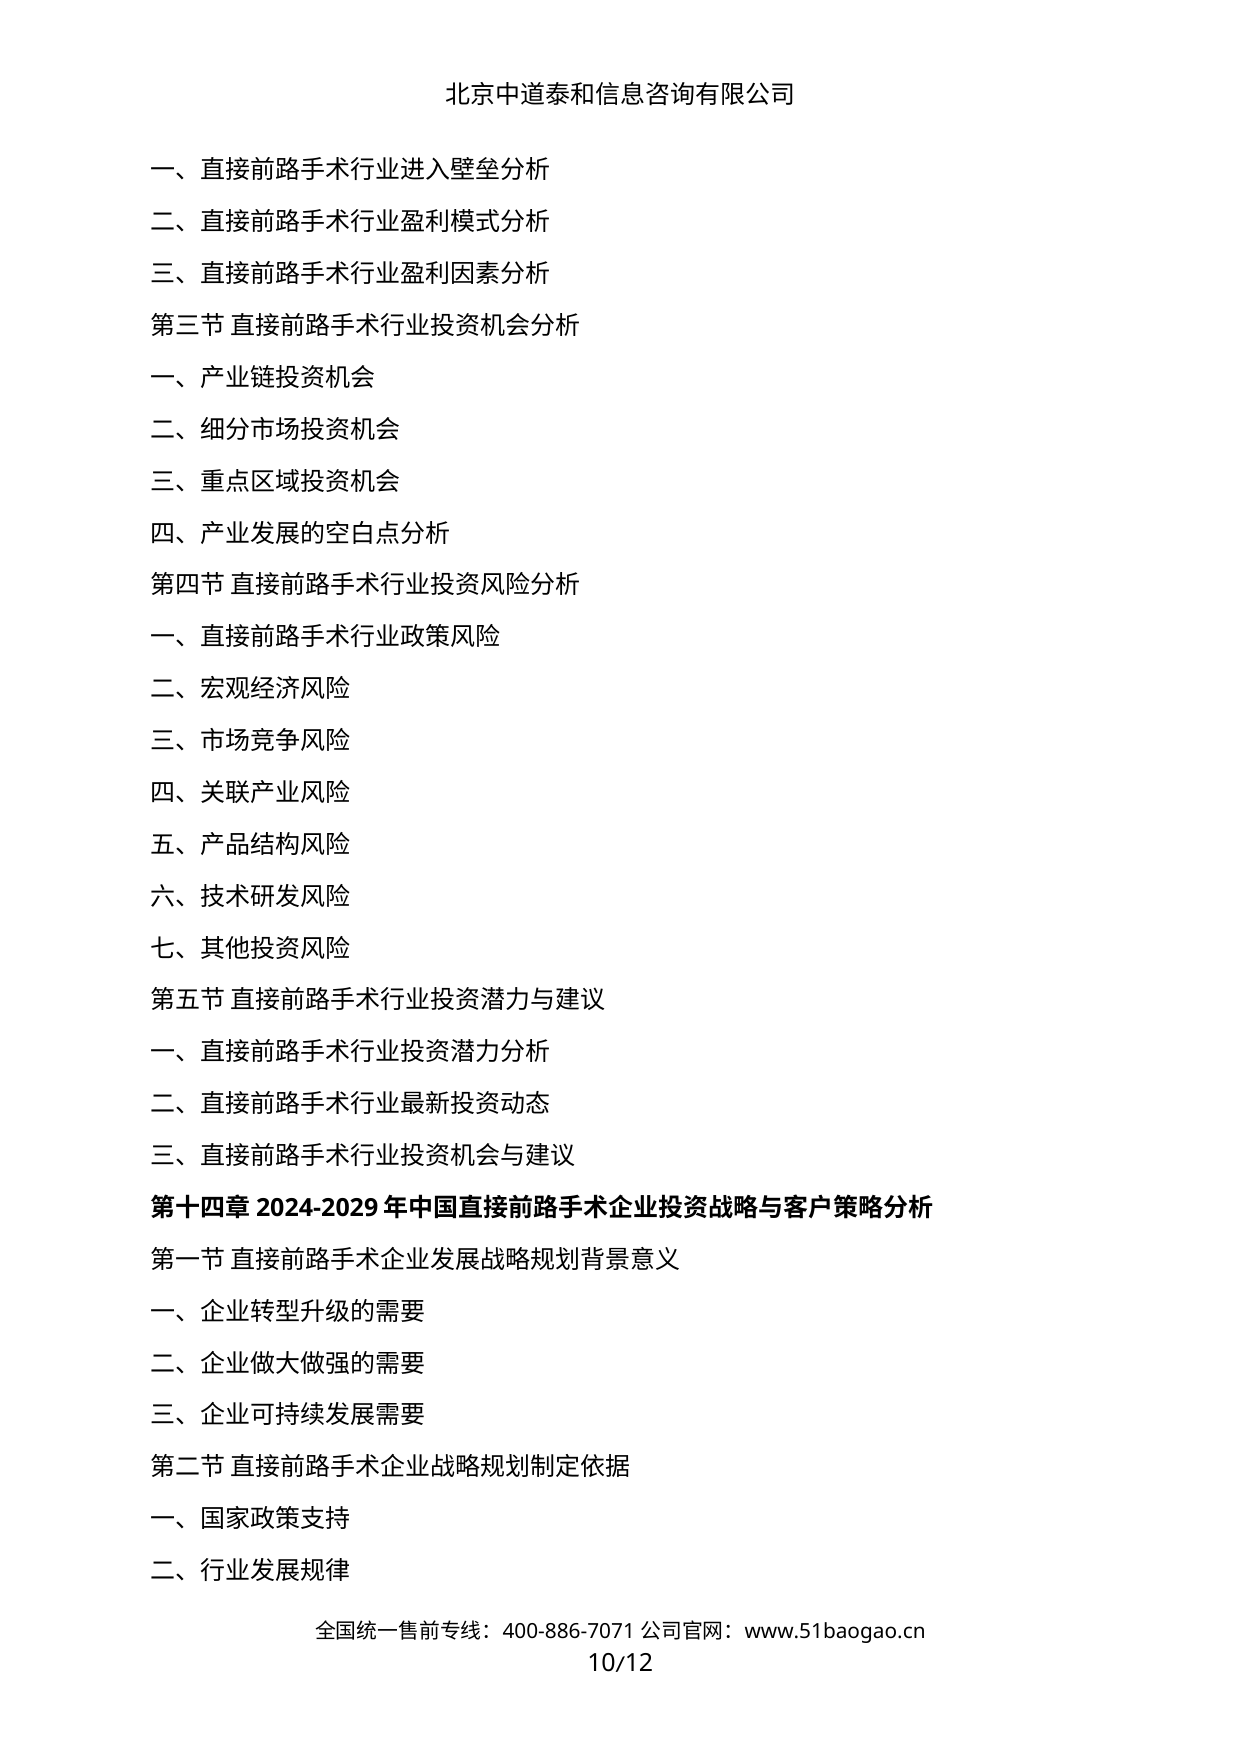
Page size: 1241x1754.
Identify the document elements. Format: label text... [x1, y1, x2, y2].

text 三、市场竞争风险 [150, 721, 1090, 757]
text 第一节 直接前路手术企业发展战略规划背景意义 [150, 1239, 1090, 1276]
text 二、细分市场投资机会 [150, 409, 1090, 446]
text 一、产业链投资机会 [150, 357, 1090, 394]
text 二、行业发展规律 [150, 1551, 1090, 1587]
text 三、直接前路手术行业投资机会与建议 [150, 1136, 1090, 1172]
text 第二节 直接前路手术企业战略规划制定依据 [150, 1447, 1090, 1483]
text 第三节 直接前路手术行业投资机会分析 [150, 306, 1090, 342]
text 四、关联产业风险 [150, 772, 1090, 809]
text 三、直接前路手术行业盈利因素分析 [150, 254, 1090, 290]
text 第五节 直接前路手术行业投资潜力与建议 [150, 980, 1090, 1016]
text 一、直接前路手术行业投资潜力分析 [150, 1032, 1090, 1068]
text 二、企业做大做强的需要 [150, 1343, 1090, 1379]
text 一、企业转型升级的需要 [150, 1291, 1090, 1327]
text 三、重点区域投资机会 [150, 461, 1090, 497]
text 二、直接前路手术行业最新投资动态 [150, 1084, 1090, 1120]
text 一、国家政策支持 [150, 1499, 1090, 1535]
text 二、直接前路手术行业盈利模式分析 [150, 202, 1090, 238]
text 第十四章 2024-2029年中国直接前路手术企业投资战略与客户策略分析 [150, 1187, 1090, 1224]
text 五、产品结构风险 [150, 824, 1090, 861]
text 七、其他投资风险 [150, 928, 1090, 964]
text 六、技术研发风险 [150, 876, 1090, 912]
text 三、企业可持续发展需要 [150, 1395, 1090, 1431]
text 第四节 直接前路手术行业投资风险分析 [150, 565, 1090, 601]
text 二、宏观经济风险 [150, 669, 1090, 705]
text 四、产业发展的空白点分析 [150, 513, 1090, 549]
text 一、直接前路手术行业进入壁垒分析 [150, 150, 1090, 186]
text 一、直接前路手术行业政策风险 [150, 617, 1090, 653]
